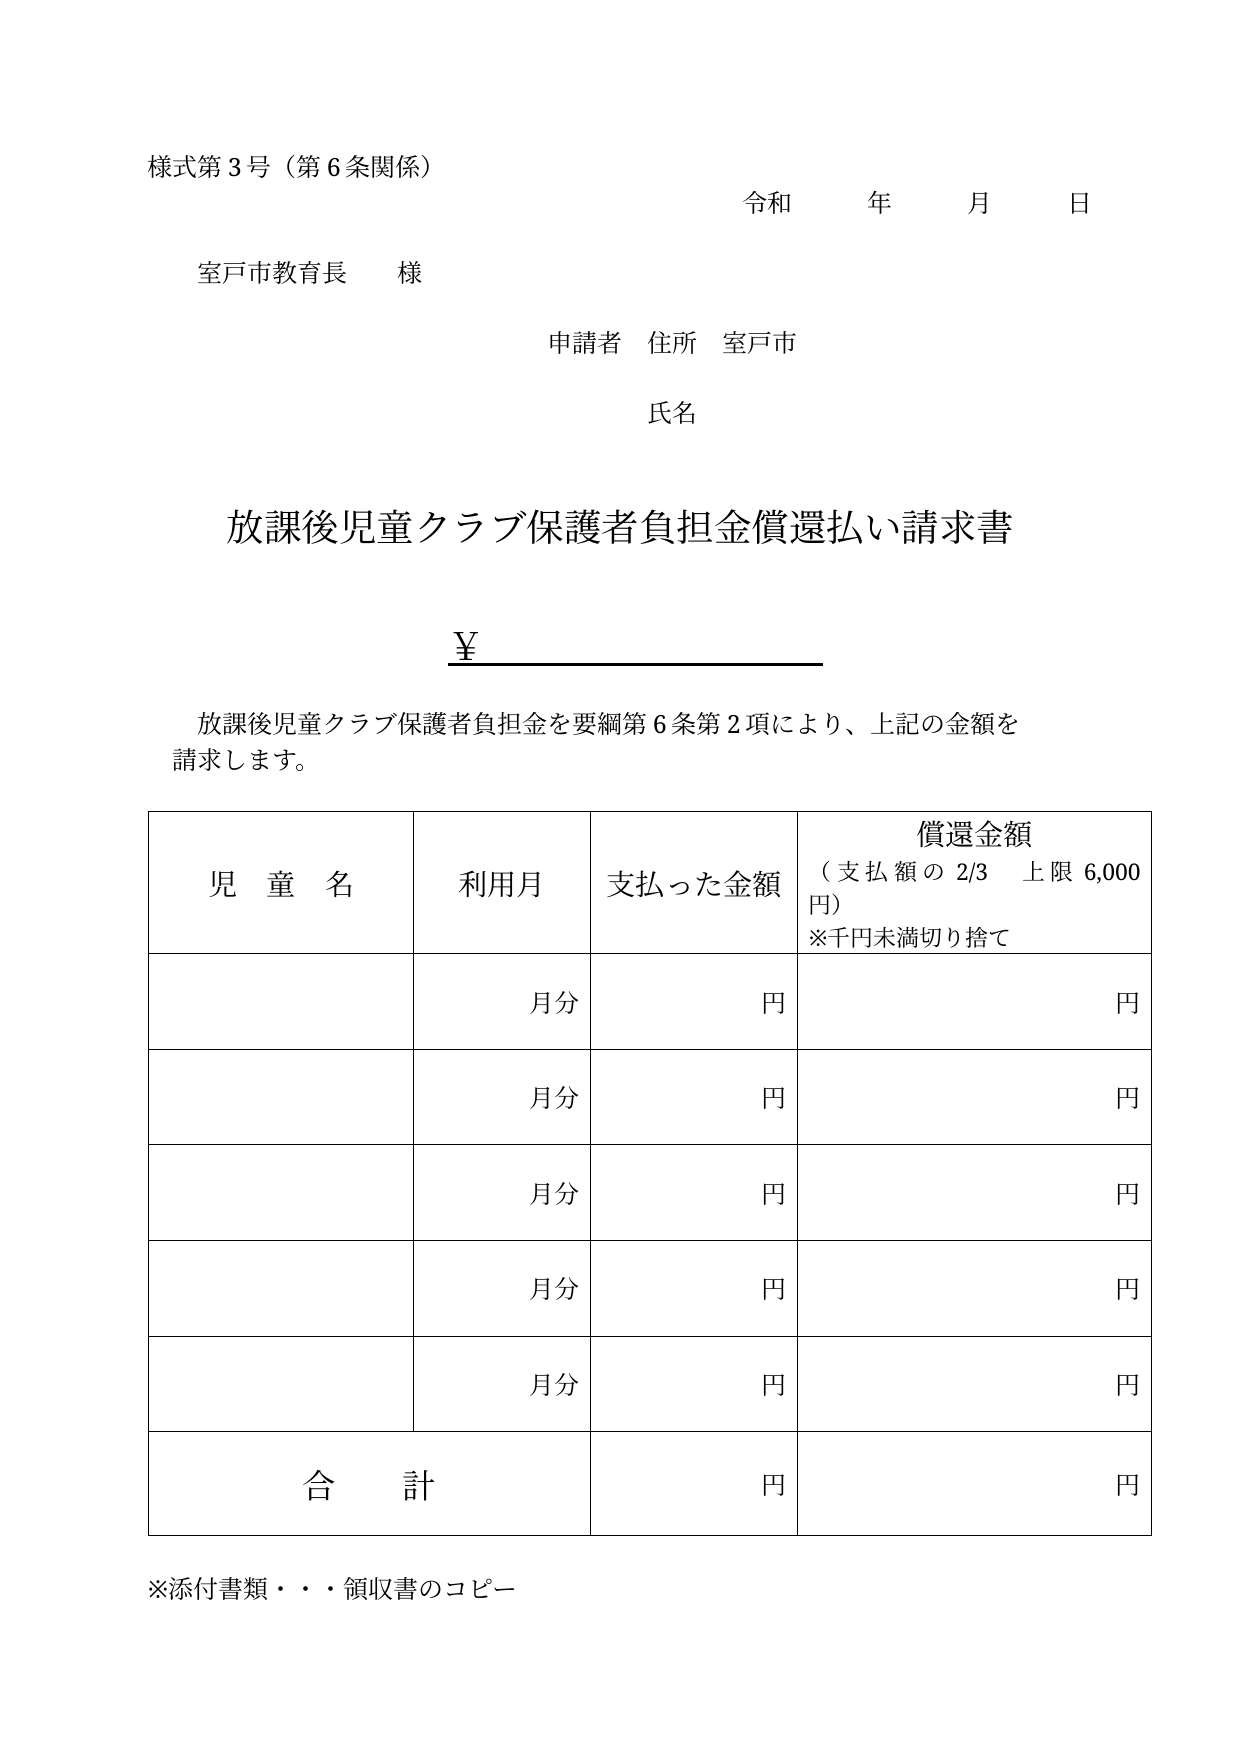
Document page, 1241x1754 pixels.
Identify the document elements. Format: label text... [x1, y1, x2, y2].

table_cell 円 [591, 954, 797, 1049]
text 室戸市教育長 様 [148, 254, 1092, 290]
table_cell 月分 [414, 1145, 590, 1240]
table_header 利用月 [414, 812, 590, 953]
table_cell 円 [591, 1241, 797, 1336]
table_cell 円 [798, 1241, 1151, 1336]
table_cell 円 [798, 954, 1151, 1049]
table_cell 月分 [414, 1050, 590, 1144]
table_header 償還金額 （支払額の2/3 上限6,000円） ※千円未満切り捨て [798, 812, 1151, 953]
table_cell [149, 954, 413, 1049]
table_cell [149, 1050, 413, 1144]
text 様式第3号（第6条関係） [148, 148, 1092, 184]
text 申請者 住所 室戸市 [148, 324, 1092, 360]
text 放課後児童クラブ保護者負担金償還払い請求書 [148, 498, 1092, 552]
table_cell 円 [798, 1050, 1151, 1144]
table_cell 合 計 [149, 1432, 590, 1535]
table_cell 円 [591, 1432, 797, 1535]
text 放課後児童クラブ保護者負担金を要綱第6条第2項により、上記の金額を [148, 705, 1092, 741]
table_cell 円 [591, 1145, 797, 1240]
text 氏名 [148, 394, 1092, 430]
text 請求します。 [148, 741, 1092, 777]
table_cell [149, 1145, 413, 1240]
table_cell [149, 1337, 413, 1431]
text 令和 年 月 日 [148, 184, 1092, 220]
table_header 児 童 名 [149, 812, 413, 953]
table_cell 月分 [414, 954, 590, 1049]
table_cell [149, 1241, 413, 1336]
table_cell 円 [798, 1145, 1151, 1240]
text ※添付書類・・・領収書のコピー [148, 1570, 1092, 1606]
table_cell 円 [591, 1337, 797, 1431]
table_cell 円 [591, 1050, 797, 1144]
table_cell 円 [798, 1337, 1151, 1431]
text ￥ [148, 617, 1092, 671]
table_cell 円 [798, 1432, 1151, 1535]
table_header 支払った金額 [591, 812, 797, 953]
table_cell 月分 [414, 1241, 590, 1336]
table_cell 月分 [414, 1337, 590, 1431]
